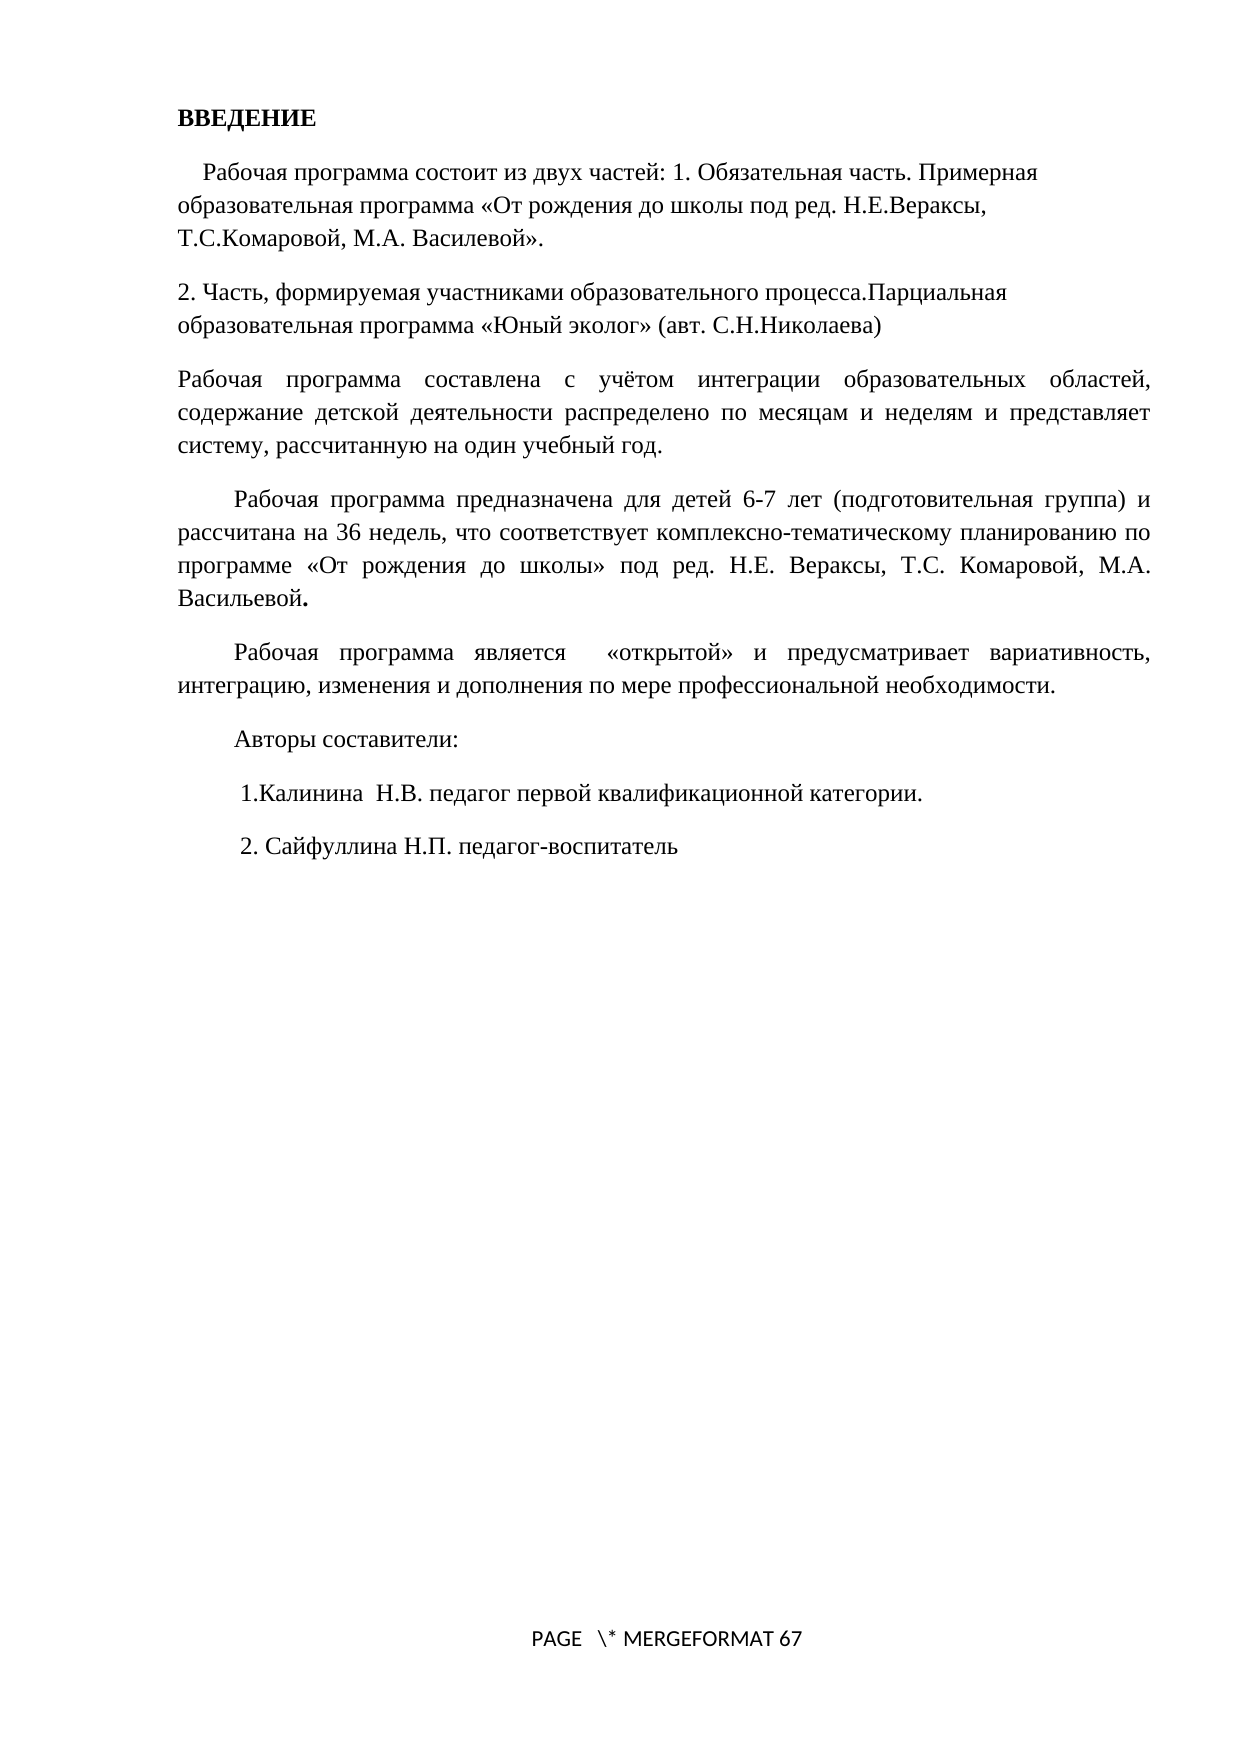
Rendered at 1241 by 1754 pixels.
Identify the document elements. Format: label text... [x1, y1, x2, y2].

text Авторы составители: [177, 724, 1152, 752]
text ВВЕДЕНИЕ [177, 103, 1152, 132]
text 2. Сайфуллина Н.П. педагог-воспитатель [177, 831, 1152, 860]
text 2. Часть, формируемая участниками образовательного процесса.Парциальная образовательная программа «Юный эколог» (авт. С.Н.Николаева) [177, 277, 1152, 339]
text Рабочая программа составлена с учётом интеграции образовательных областей, содержание детской деятельности распределено по месяцам и неделям и представляет систему, рассчитанную на один учебный год. [177, 364, 1152, 459]
text Рабочая программа предназначена для детей 6-7 лет (подготовительная группа) и рассчитана на 36 недель, что соответствует комплексно-тематическому планированию по программе «От рождения до школы» под ред. Н.Е. Вераксы, Т.С. Комаровой, М.А. Васильевой. [177, 484, 1152, 612]
text 1.Калинина Н.В. педагог первой квалификационной категории. [177, 778, 1152, 806]
text Рабочая программа является «открытой» и предусматривает вариативность, интеграцию, изменения и дополнения по мере профессиональной необходимости. [177, 637, 1152, 699]
text Рабочая программа состоит из двух частей: 1. Обязательная часть. Примерная образовательная программа «От рождения до школы под ред. Н.Е.Вераксы, Т.С.Комаровой, М.А. Василевой». [177, 157, 1152, 252]
